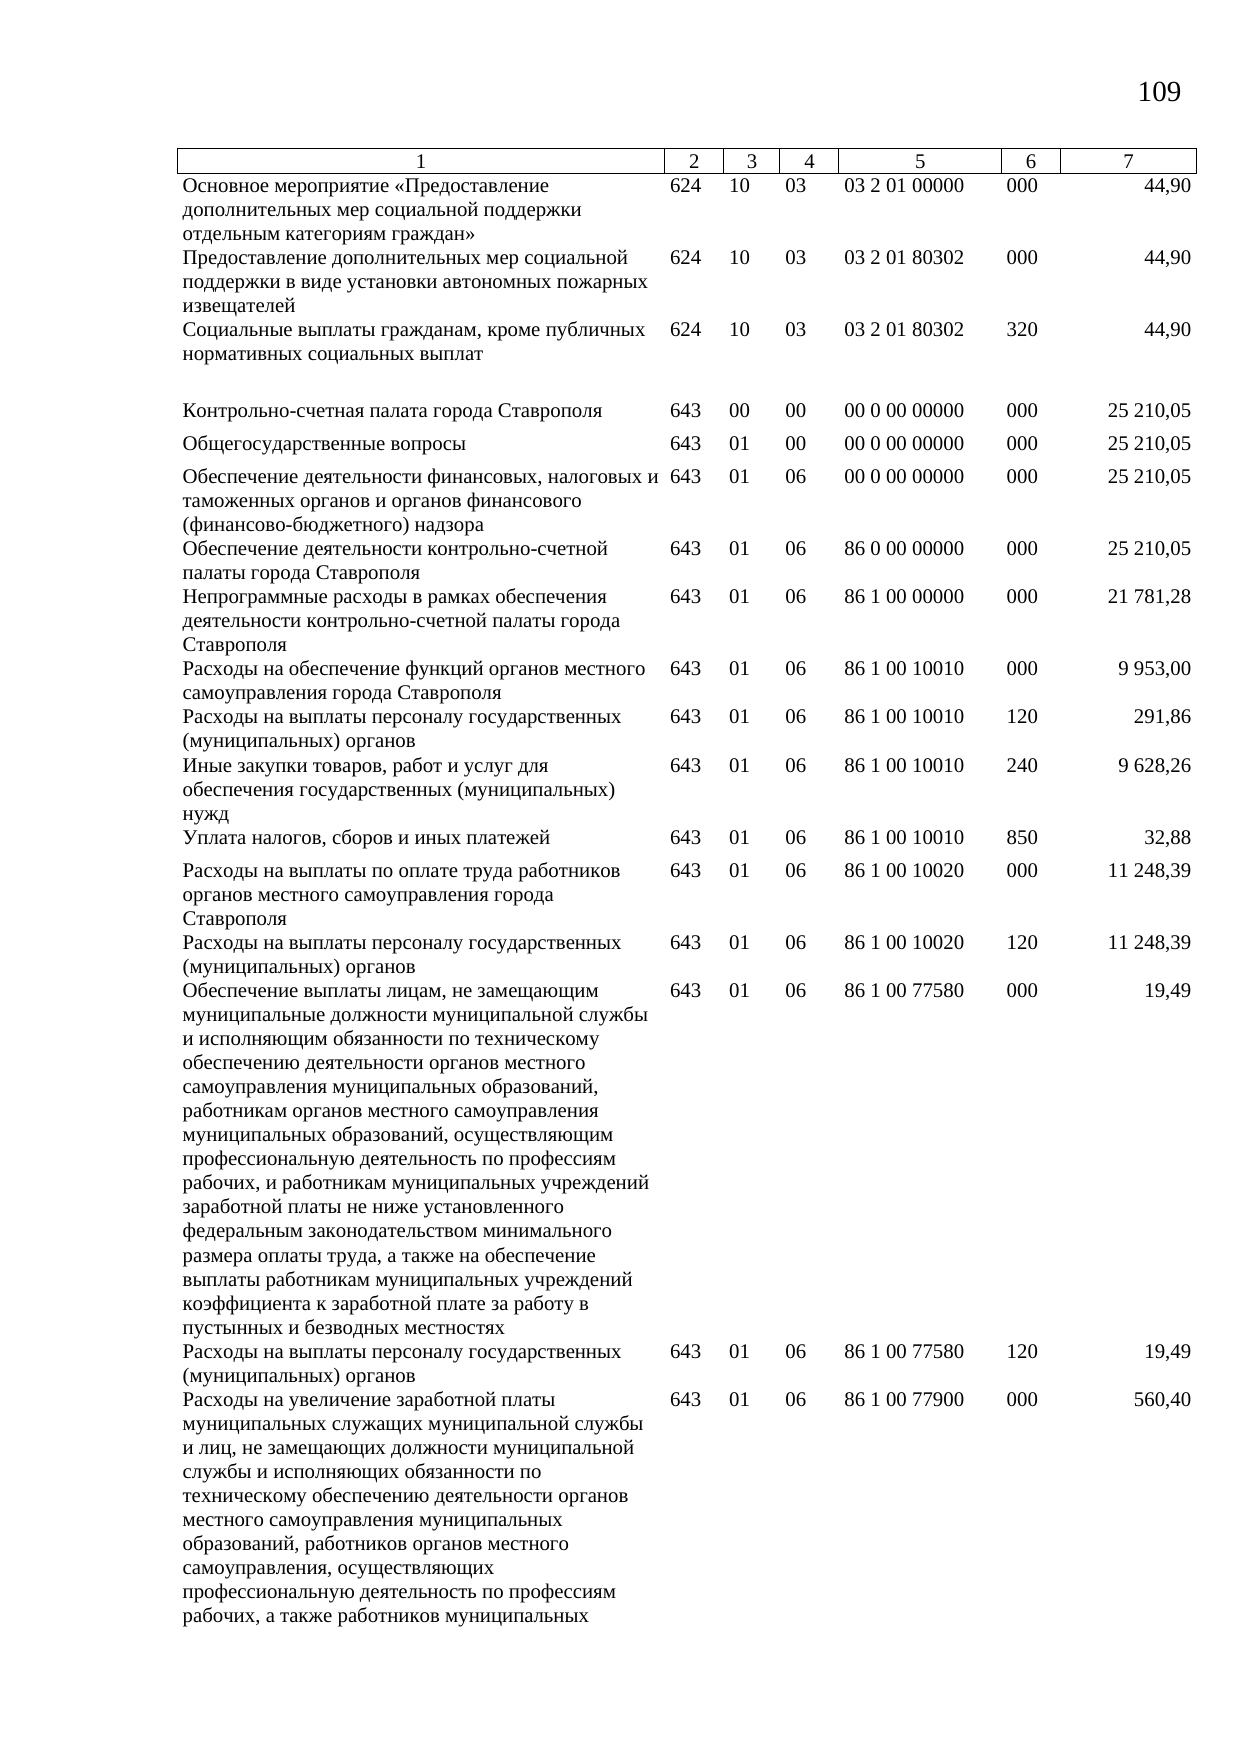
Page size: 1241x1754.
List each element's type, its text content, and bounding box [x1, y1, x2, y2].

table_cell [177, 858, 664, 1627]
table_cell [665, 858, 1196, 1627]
table_header 5 [839, 149, 1001, 173]
table_header 6 [1002, 149, 1060, 173]
table_header 2 [665, 149, 723, 173]
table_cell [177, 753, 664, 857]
table_header 4 [780, 149, 838, 173]
table_header 7 [1061, 149, 1196, 173]
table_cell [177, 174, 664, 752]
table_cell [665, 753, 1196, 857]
table_header 3 [724, 149, 779, 173]
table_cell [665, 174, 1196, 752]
table_header 1 [178, 149, 664, 173]
